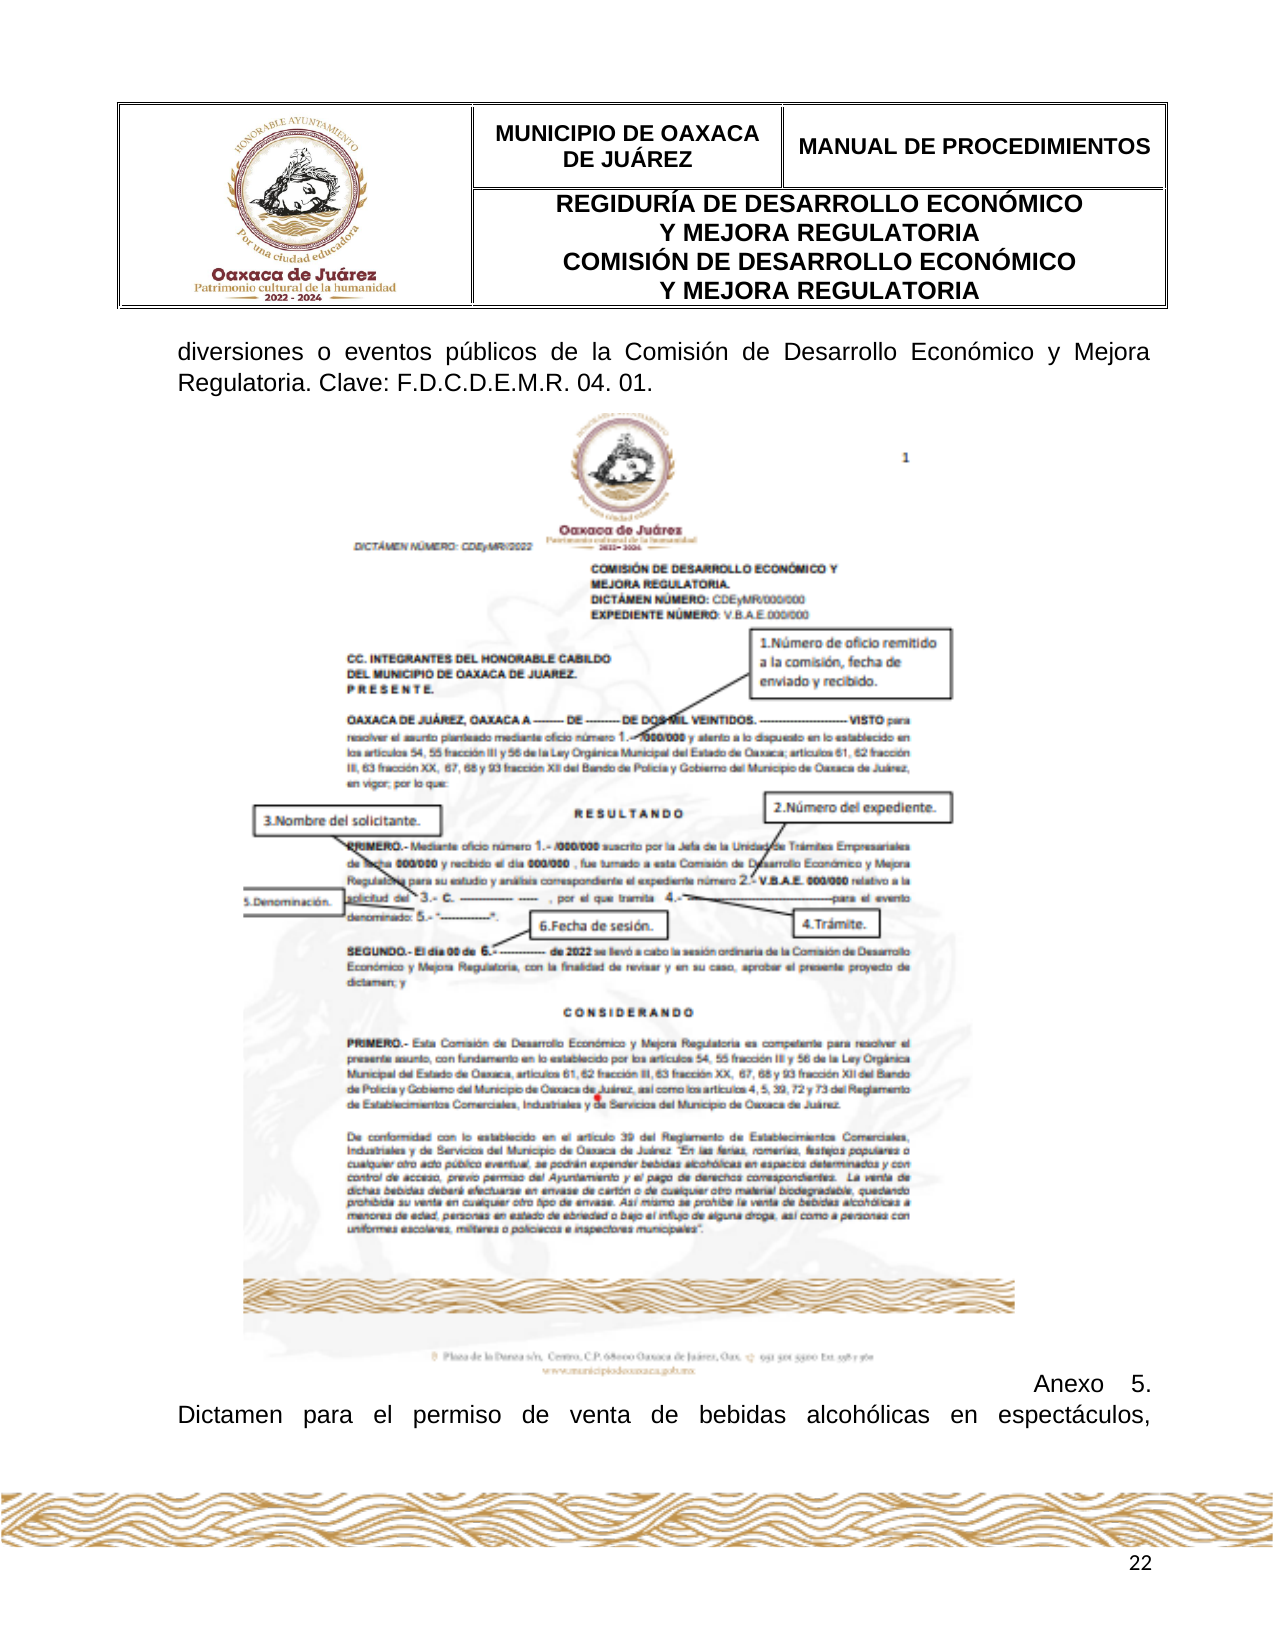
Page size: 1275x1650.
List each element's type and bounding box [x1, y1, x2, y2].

text [177, 337, 1152, 396]
text [177, 1369, 1152, 1429]
picture [243, 413, 1015, 1399]
